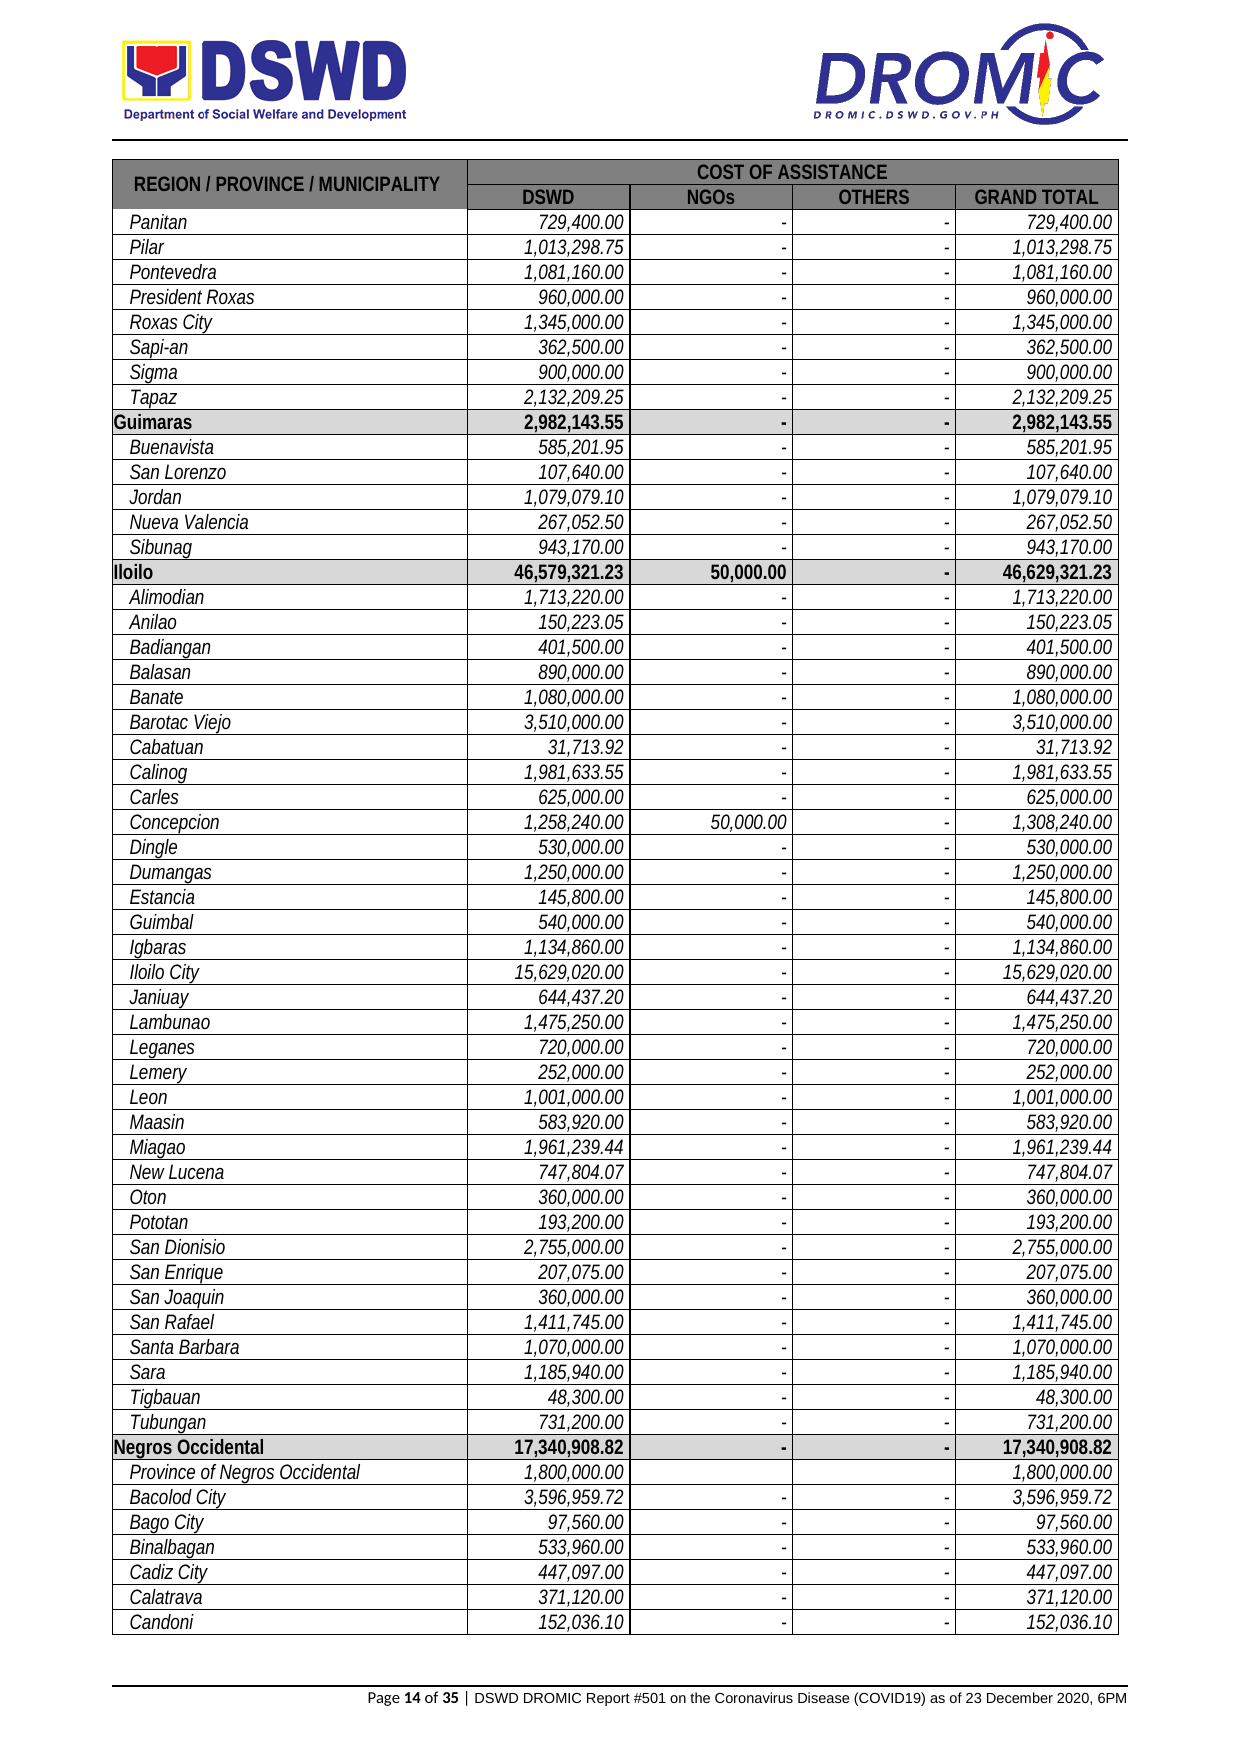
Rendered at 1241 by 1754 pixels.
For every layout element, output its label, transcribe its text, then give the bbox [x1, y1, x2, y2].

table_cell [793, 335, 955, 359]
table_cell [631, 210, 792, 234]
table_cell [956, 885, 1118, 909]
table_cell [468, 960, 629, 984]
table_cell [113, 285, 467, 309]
table_header COST OF ASSISTANCE [468, 160, 1118, 184]
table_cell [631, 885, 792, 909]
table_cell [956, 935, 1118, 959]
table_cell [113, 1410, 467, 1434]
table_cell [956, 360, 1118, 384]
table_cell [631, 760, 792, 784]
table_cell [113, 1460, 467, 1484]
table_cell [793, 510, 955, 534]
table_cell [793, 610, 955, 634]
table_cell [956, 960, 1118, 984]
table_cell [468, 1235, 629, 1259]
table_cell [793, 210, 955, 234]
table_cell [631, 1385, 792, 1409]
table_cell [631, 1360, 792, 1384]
table_cell OTHERS [793, 185, 955, 209]
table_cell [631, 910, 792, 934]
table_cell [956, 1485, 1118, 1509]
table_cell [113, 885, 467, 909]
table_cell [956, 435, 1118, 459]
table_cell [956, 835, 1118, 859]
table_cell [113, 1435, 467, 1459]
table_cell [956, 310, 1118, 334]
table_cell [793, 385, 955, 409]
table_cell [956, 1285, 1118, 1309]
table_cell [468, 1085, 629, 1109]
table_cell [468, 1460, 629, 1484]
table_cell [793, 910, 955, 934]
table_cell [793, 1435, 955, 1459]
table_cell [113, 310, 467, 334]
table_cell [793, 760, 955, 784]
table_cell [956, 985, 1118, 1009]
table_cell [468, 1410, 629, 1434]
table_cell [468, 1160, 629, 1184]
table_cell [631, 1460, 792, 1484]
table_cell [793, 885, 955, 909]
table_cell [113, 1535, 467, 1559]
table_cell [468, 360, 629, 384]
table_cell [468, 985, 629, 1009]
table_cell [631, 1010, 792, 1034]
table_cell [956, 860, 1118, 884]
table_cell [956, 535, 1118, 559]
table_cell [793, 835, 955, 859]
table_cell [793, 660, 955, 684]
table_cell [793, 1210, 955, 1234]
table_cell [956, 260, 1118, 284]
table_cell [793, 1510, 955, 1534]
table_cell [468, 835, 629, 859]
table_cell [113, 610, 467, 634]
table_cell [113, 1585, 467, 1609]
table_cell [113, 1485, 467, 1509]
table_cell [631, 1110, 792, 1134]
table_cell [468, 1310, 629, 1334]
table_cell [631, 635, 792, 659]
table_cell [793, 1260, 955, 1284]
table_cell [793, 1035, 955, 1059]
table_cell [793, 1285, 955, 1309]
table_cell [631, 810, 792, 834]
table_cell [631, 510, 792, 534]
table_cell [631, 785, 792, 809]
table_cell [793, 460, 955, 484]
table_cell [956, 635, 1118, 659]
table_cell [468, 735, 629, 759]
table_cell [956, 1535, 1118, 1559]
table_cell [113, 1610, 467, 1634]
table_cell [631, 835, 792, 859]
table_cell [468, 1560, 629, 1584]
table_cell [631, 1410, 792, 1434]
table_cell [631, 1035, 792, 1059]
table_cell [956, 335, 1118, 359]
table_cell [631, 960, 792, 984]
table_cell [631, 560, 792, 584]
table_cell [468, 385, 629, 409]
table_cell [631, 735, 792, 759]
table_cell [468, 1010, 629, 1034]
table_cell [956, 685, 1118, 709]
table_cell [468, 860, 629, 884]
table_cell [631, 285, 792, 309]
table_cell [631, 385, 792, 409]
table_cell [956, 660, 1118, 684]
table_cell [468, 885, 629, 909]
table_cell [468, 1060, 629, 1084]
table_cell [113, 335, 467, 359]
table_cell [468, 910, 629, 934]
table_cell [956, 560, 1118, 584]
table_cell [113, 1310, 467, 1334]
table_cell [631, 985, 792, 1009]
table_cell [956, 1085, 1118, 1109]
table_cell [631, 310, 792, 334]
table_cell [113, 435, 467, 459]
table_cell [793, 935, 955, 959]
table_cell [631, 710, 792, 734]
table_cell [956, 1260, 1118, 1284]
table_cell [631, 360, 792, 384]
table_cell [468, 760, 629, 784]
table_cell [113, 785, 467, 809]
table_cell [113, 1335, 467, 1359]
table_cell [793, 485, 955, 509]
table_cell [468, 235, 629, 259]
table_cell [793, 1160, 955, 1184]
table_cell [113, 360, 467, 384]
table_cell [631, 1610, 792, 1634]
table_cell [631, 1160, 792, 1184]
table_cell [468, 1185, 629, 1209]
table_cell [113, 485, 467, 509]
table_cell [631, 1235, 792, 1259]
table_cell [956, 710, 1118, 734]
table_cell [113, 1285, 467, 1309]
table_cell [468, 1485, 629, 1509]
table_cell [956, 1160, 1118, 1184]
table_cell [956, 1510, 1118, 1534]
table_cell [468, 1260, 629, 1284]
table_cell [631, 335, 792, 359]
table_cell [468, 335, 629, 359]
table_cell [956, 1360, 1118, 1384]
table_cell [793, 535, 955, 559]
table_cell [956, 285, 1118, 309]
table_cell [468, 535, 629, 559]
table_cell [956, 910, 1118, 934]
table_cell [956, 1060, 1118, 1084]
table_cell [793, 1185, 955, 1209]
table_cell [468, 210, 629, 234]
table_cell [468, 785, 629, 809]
table_header REGION / PROVINCE / MUNICIPALITY [113, 160, 467, 209]
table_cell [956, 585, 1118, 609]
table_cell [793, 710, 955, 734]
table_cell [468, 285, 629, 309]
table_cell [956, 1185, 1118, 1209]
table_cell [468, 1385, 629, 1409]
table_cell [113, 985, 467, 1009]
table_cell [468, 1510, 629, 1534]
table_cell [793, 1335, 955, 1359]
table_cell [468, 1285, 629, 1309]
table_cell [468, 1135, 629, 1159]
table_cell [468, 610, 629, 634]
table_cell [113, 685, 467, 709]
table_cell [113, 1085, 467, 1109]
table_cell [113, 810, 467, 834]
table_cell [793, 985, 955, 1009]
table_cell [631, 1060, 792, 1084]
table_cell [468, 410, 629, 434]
picture [781, 23, 1133, 125]
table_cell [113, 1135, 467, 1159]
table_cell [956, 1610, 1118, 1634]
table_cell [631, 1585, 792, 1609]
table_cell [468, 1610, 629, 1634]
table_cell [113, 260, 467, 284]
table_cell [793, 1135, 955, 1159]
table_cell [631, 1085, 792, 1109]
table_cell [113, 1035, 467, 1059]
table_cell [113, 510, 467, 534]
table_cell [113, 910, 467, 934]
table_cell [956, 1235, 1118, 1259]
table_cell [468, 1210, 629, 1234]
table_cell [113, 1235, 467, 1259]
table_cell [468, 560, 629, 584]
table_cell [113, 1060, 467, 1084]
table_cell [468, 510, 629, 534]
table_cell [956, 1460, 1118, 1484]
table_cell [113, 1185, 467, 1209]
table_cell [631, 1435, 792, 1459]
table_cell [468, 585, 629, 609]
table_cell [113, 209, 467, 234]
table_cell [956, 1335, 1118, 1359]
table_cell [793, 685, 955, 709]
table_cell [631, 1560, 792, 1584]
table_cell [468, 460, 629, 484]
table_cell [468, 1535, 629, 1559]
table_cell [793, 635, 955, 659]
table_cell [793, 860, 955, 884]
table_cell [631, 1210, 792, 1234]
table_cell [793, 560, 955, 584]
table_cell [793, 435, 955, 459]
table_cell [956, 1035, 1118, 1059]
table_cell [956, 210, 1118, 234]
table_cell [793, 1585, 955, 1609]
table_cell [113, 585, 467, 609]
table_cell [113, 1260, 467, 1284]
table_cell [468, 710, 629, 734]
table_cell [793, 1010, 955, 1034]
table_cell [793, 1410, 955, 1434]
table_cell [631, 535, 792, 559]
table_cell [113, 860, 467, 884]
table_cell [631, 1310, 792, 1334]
picture [112, 37, 416, 125]
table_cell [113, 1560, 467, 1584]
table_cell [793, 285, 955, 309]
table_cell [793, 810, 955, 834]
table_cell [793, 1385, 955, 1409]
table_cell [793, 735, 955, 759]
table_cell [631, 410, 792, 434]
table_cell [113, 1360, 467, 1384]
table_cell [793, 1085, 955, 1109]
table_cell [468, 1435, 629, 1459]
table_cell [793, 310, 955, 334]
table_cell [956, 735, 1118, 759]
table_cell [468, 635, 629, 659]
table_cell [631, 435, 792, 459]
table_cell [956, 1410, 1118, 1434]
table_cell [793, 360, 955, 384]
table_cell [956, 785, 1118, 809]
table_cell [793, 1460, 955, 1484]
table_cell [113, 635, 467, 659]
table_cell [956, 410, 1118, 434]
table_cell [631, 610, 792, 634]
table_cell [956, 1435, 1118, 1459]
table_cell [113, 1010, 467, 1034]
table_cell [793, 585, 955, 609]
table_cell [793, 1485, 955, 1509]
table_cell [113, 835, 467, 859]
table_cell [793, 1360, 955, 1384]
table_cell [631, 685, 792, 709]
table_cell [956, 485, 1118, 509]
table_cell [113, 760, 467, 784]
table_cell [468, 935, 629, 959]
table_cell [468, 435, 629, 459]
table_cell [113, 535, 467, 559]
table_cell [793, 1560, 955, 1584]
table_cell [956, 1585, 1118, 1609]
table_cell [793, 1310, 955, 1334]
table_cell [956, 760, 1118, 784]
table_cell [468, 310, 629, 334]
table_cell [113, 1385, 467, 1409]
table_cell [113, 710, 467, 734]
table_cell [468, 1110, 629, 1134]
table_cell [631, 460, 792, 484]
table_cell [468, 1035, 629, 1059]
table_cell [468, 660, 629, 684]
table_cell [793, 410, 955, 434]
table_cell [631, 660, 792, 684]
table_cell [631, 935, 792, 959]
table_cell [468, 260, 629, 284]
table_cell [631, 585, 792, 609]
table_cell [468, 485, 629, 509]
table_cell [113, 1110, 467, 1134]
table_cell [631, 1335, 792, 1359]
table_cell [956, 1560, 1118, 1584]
table_cell GRAND TOTAL [956, 185, 1118, 209]
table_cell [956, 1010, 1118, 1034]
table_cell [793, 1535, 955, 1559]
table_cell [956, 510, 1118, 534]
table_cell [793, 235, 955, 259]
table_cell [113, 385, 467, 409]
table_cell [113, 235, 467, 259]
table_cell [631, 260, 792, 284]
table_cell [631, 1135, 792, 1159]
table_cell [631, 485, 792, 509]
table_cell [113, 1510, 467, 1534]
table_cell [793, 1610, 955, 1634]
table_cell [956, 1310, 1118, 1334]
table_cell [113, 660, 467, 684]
table_cell NGOs [631, 185, 792, 209]
table_cell DSWD [468, 185, 629, 209]
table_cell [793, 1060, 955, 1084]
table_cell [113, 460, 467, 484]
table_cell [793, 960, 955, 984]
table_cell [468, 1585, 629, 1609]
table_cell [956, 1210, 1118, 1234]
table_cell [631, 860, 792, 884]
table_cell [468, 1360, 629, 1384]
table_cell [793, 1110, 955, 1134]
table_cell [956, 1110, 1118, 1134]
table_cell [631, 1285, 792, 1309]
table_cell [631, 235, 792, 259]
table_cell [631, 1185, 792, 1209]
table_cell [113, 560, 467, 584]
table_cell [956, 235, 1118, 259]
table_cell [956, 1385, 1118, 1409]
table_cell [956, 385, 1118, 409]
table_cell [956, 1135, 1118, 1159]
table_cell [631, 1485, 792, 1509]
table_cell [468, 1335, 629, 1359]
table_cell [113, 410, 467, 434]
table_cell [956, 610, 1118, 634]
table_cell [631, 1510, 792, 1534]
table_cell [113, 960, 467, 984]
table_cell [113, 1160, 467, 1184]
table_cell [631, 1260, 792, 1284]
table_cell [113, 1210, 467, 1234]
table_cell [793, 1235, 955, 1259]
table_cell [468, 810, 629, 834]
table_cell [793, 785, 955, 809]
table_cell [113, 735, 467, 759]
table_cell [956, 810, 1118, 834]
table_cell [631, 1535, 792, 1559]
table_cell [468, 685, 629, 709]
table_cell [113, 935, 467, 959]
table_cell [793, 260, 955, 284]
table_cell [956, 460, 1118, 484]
